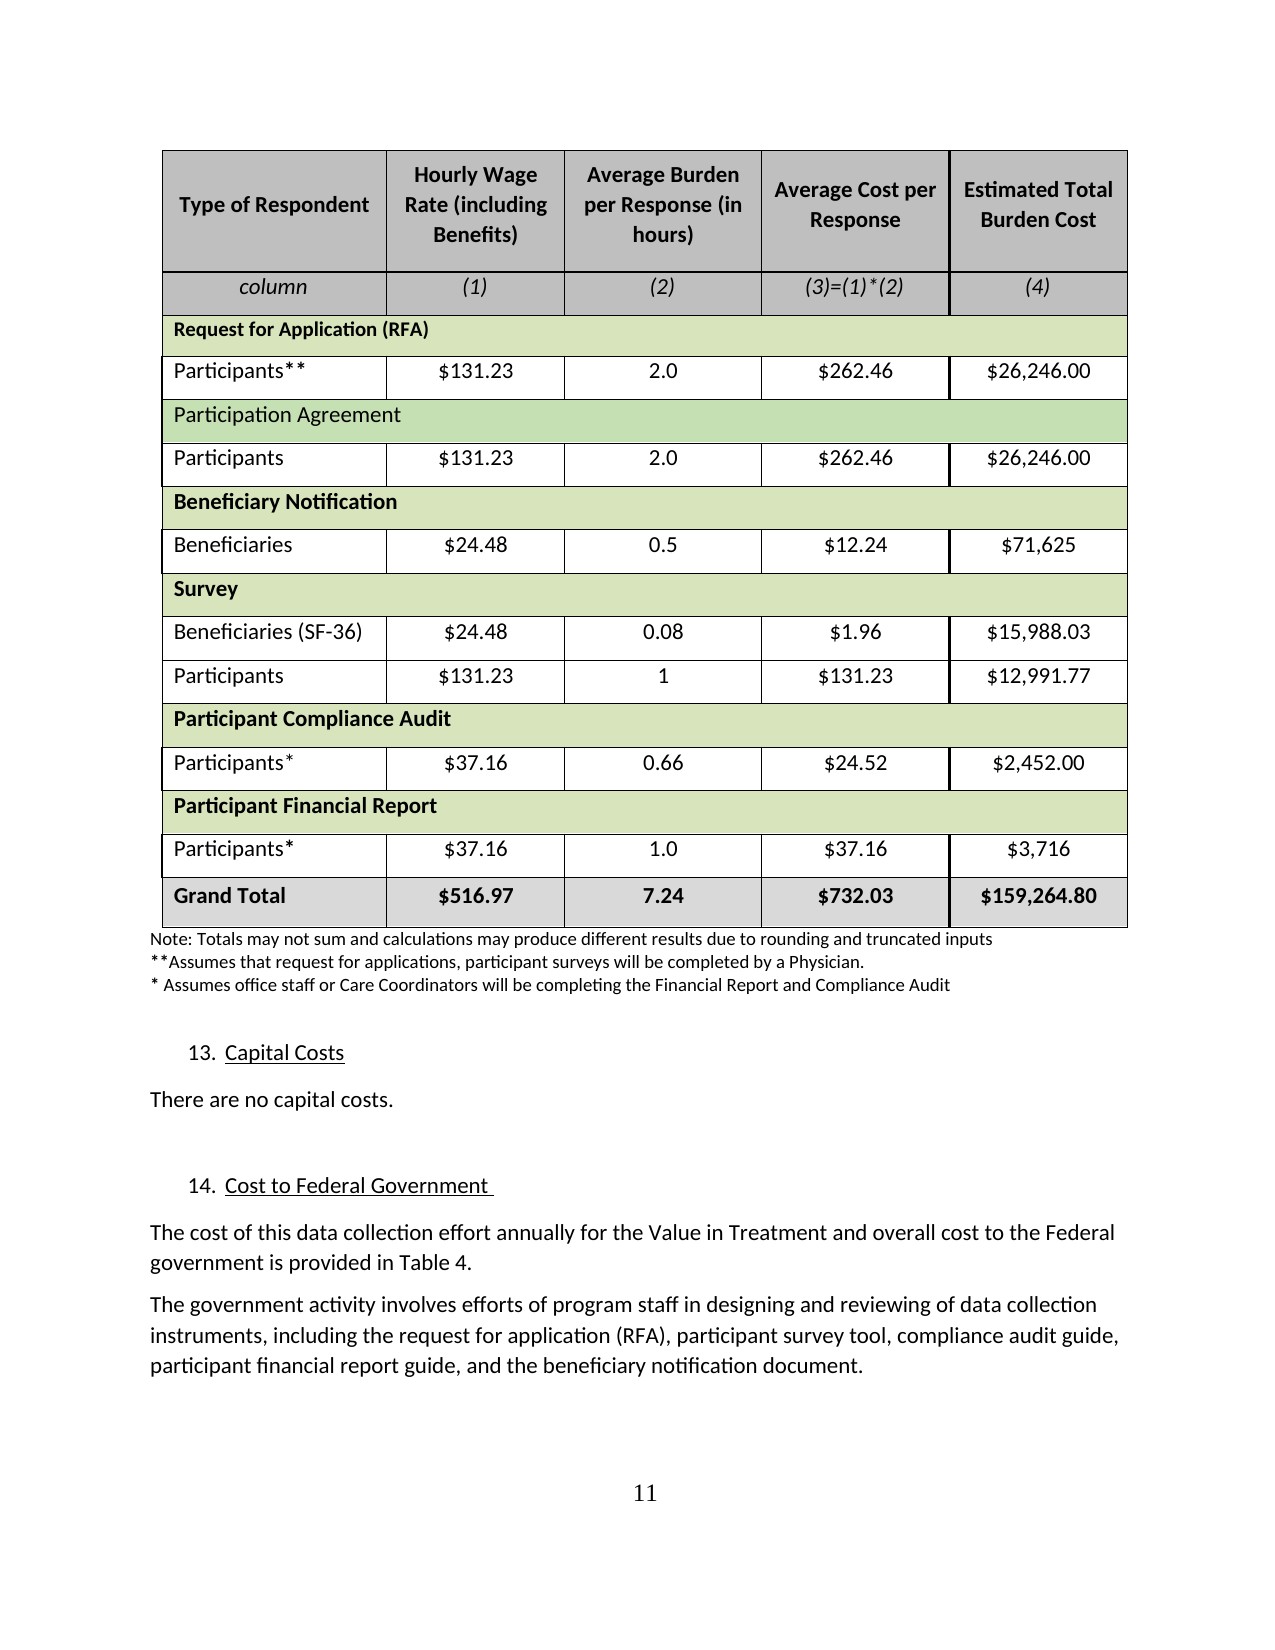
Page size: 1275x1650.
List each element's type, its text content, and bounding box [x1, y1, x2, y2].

table_cell Grand Total [163, 878, 386, 926]
table_cell 2.0 [565, 357, 761, 399]
table_cell Beneficiaries [163, 530, 386, 573]
text * Assumes office staff or Care Coordinators will be completing the Financial Report and Compliance Audit [150, 973, 1140, 996]
table_cell $131.23 [387, 661, 564, 703]
table_cell $26,246.00 [951, 444, 1127, 486]
table_header Average Cost per Response [762, 151, 948, 271]
table_cell $3,716 [951, 835, 1127, 877]
list Capital Costs [187, 1038, 1140, 1066]
table_cell 0.5 [565, 530, 761, 573]
table_cell $24.48 [387, 530, 564, 573]
table_cell $2,452.00 [951, 748, 1127, 790]
table_cell $26,246.00 [951, 357, 1127, 399]
table_cell (3)=(1)*(2) [762, 273, 948, 315]
table_cell Participant Compliance Audit [163, 704, 1127, 747]
table_cell Beneficiary Notification [163, 487, 1127, 529]
text Note: Totals may not sum and calculations may produce different results due to rounding and truncated inputs [150, 927, 1140, 950]
table_cell 0.66 [565, 748, 761, 790]
table_cell $24.48 [387, 617, 564, 660]
table_cell Beneficiaries (SF-36) [163, 617, 386, 660]
table_cell $12,991.77 [951, 661, 1127, 703]
table_header Hourly Wage Rate (including Benefits) [387, 151, 564, 271]
table_cell (2) [565, 273, 761, 315]
table_cell (1) [387, 273, 564, 315]
table_cell Participants [163, 444, 386, 486]
table_cell 1.0 [565, 835, 761, 877]
table_header Average Burden per Response (in hours) [565, 151, 761, 271]
text There are no capital costs. [150, 1085, 1140, 1113]
table_cell $131.23 [387, 444, 564, 486]
table_cell Participants* [163, 835, 386, 877]
table_cell $131.23 [762, 661, 948, 703]
table_cell $71,625 [951, 530, 1127, 573]
table_cell $131.23 [387, 357, 564, 399]
table_cell $262.46 [762, 444, 948, 486]
table_cell Participants [163, 661, 386, 703]
table_cell $516.97 [387, 878, 564, 926]
table_cell Request for Application (RFA) [163, 316, 1127, 356]
table_cell (4) [951, 273, 1127, 315]
text The government activity involves efforts of program staff in designing and reviewing of data collection instruments, including the request for application (RFA), participant survey tool, compliance audit guide, participant financial report guide, and the beneficiary notification document. [150, 1291, 1140, 1379]
table_cell $37.16 [387, 748, 564, 790]
table_cell Participants** [163, 357, 386, 399]
table_cell $12.24 [762, 530, 948, 573]
table_cell $732.03 [762, 878, 948, 926]
list Cost to Federal Government [187, 1171, 1140, 1199]
table_cell 1 [565, 661, 761, 703]
table_cell Survey [163, 574, 1127, 616]
table_cell $24.52 [762, 748, 948, 790]
table_cell $37.16 [762, 835, 948, 877]
table_cell $37.16 [387, 835, 564, 877]
table_cell Participants* [163, 748, 386, 790]
table_cell 7.24 [565, 878, 761, 926]
text **Assumes that request for applications, participant surveys will be completed by a Physician. [150, 950, 1140, 973]
table_cell 2.0 [565, 444, 761, 486]
text The cost of this data collection effort annually for the Value in Treatment and overall cost to the Federal government is provided in Table 4. [150, 1218, 1140, 1276]
table_cell 0.08 [565, 617, 761, 660]
table_cell $159,264.80 [951, 878, 1127, 926]
table_cell Participation Agreement [163, 400, 1127, 442]
table_header Estimated Total Burden Cost [951, 151, 1127, 271]
table_cell $15,988.03 [951, 617, 1127, 660]
table_cell $1.96 [762, 617, 948, 660]
table_cell column [163, 273, 386, 315]
table_header Type of Respondent [163, 151, 386, 271]
table_cell $262.46 [762, 357, 948, 399]
table_cell Participant Financial Report [163, 791, 1127, 833]
